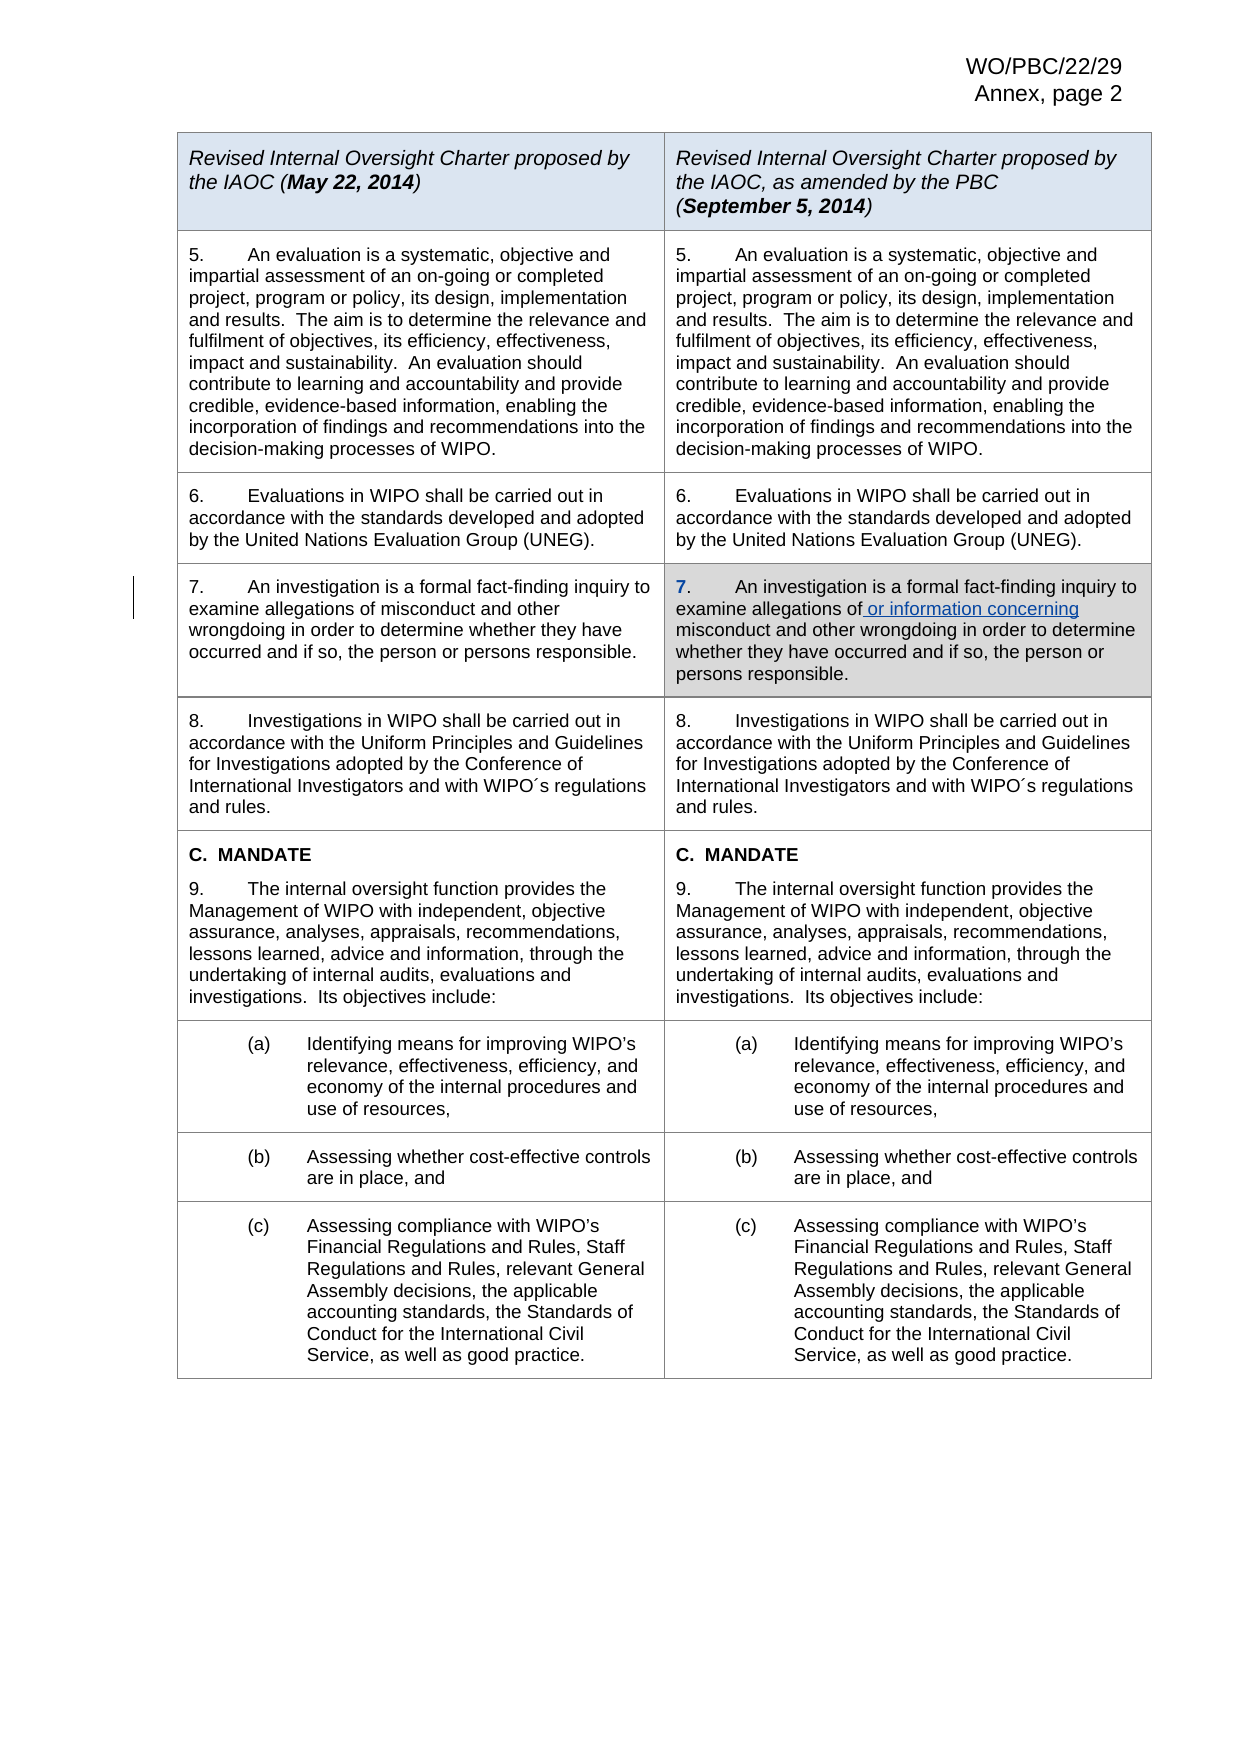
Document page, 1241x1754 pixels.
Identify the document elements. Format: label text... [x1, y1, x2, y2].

table_cell (c) Assessing compliance with WIPO’s Financial Regulations and Rules, Staff Regulations and Rules, relevant General Assembly decisions, the applicable accounting standards, the Standards of Conduct for the International Civil Service, as well as good practice. [665, 1202, 1151, 1378]
table_cell (b) Assessing whether cost-effective controls are in place, and [178, 1133, 664, 1201]
table_cell 7. An investigation is a formal fact-finding inquiry to examine allegations of misconduct and other wrongdoing in order to determine whether they have occurred and if so, the person or persons responsible. [665, 564, 1151, 696]
table_cell (b) Assessing whether cost-effective controls are in place, and [665, 1133, 1151, 1201]
table_cell (a) Identifying means for improving WIPO’s relevance, effectiveness, efficiency, and economy of the internal procedures and use of resources, [178, 1021, 664, 1132]
table_cell C. MANDATE 9. The internal oversight function provides the Management of WIPO with independent, objective assurance, analyses, appraisals, recommendations, lessons learned, advice and information, through the undertaking of internal audits, evaluations and investigations. Its objectives include: [665, 831, 1151, 1020]
table_cell 8. Investigations in WIPO shall be carried out in accordance with the Uniform Principles and Guidelines for Investigations adopted by the Conference of International Investigators and with WIPO´s regulations and rules. [178, 698, 664, 830]
table_cell 5. An evaluation is a systematic, objective and impartial assessment of an on-going or completed project, program or policy, its design, implementation and results. The aim is to determine the relevance and fulfilment of objectives, its efficiency, effectiveness, impact and sustainability. An evaluation should contribute to learning and accountability and provide credible, evidence-based information, enabling the incorporation of findings and recommendations into the decision-making processes of WIPO. [178, 231, 664, 472]
table_header Revised Internal Oversight Charter proposed by the IAOC, as amended by the PBC (September 5, 2014) [665, 133, 1151, 230]
table_cell 5. An evaluation is a systematic, objective and impartial assessment of an on-going or completed project, program or policy, its design, implementation and results. The aim is to determine the relevance and fulfilment of objectives, its efficiency, effectiveness, impact and sustainability. An evaluation should contribute to learning and accountability and provide credible, evidence-based information, enabling the incorporation of findings and recommendations into the decision-making processes of WIPO. [665, 231, 1151, 472]
table_cell 7. An investigation is a formal fact-finding inquiry to examine allegations of misconduct and other wrongdoing in order to determine whether they have occurred and if so, the person or persons responsible. [178, 564, 664, 696]
table_cell 6. Evaluations in WIPO shall be carried out in accordance with the standards developed and adopted by the United Nations Evaluation Group (UNEG). [665, 473, 1151, 562]
table_cell 6. Evaluations in WIPO shall be carried out in accordance with the standards developed and adopted by the United Nations Evaluation Group (UNEG). [178, 473, 664, 562]
table_cell (a) Identifying means for improving WIPO’s relevance, effectiveness, efficiency, and economy of the internal procedures and use of resources, [665, 1021, 1151, 1132]
table_header Revised Internal Oversight Charter proposed by the IAOC (May 22, 2014) [178, 133, 664, 230]
table_cell (c) Assessing compliance with WIPO’s Financial Regulations and Rules, Staff Regulations and Rules, relevant General Assembly decisions, the applicable accounting standards, the Standards of Conduct for the International Civil Service, as well as good practice. [178, 1202, 664, 1378]
table_cell 8. Investigations in WIPO shall be carried out in accordance with the Uniform Principles and Guidelines for Investigations adopted by the Conference of International Investigators and with WIPO´s regulations and rules. [665, 698, 1151, 830]
table_cell C. MANDATE 9. The internal oversight function provides the Management of WIPO with independent, objective assurance, analyses, appraisals, recommendations, lessons learned, advice and information, through the undertaking of internal audits, evaluations and investigations. Its objectives include: [178, 831, 664, 1020]
